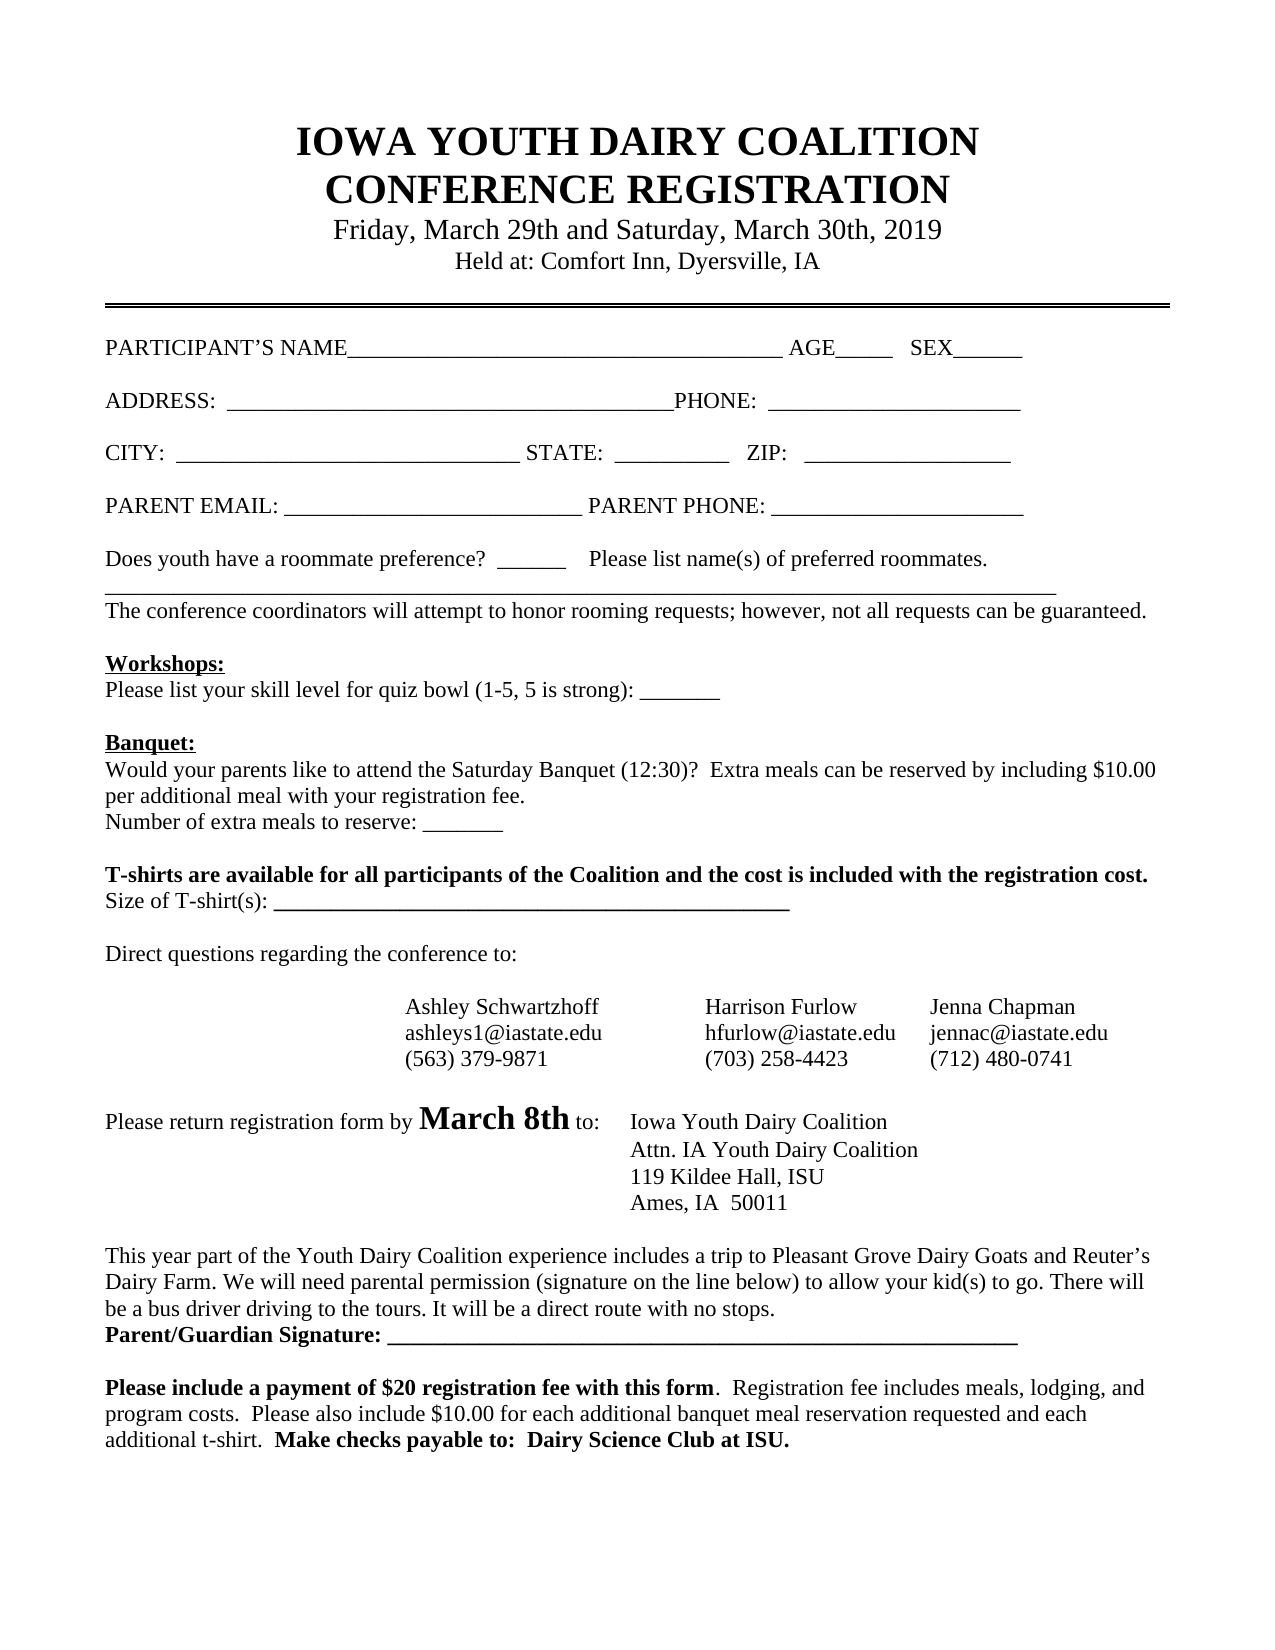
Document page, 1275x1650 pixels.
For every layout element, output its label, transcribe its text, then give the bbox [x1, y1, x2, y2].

text Attn. IA Youth Dairy Coalition [105, 1137, 1170, 1163]
text Workshops: [105, 650, 1170, 677]
text Please list your skill level for quiz bowl (1-5, 5 is strong): _______ [105, 677, 1170, 703]
text This year part of the Youth Dairy Coalition experience includes a trip to Pleasant Grove Dairy Goats and Reuter’s Dairy Farm. We will need parental permission (signature on the line below) to allow your kid(s) to go. There will be a bus driver driving to the tours. It will be a direct route with no stops. [105, 1242, 1170, 1321]
text The conference coordinators will attempt to honor rooming requests; however, not all requests can be guaranteed. [105, 597, 1170, 624]
text ashleys1@iastate.edu hfurlow@iastate.edu jennac@iastate.edu [330, 1019, 1170, 1046]
text Held at: Comfort Inn, Dyersville, IA [105, 246, 1170, 274]
text Friday, March 29th and Saturday, March 30th, 2019 [105, 212, 1170, 246]
text Banquet: [105, 729, 1170, 756]
text Please include a payment of $20 registration fee with this form. Registration fee includes meals, lodging, and program costs. Please also include $10.00 for each additional banquet meal reservation requested and each additional t-shirt. Make checks payable to: Dairy Science Club at ISU. [105, 1374, 1170, 1453]
text 119 Kildee Hall, ISU [105, 1163, 1170, 1189]
text ADDRESS: _______________________________________PHONE: ______________________ [105, 387, 1170, 413]
text Does youth have a roommate preference? ______ Please list name(s) of preferred roommates. [105, 545, 1170, 571]
text CITY: ______________________________ STATE: __________ ZIP: __________________ [105, 439, 1170, 466]
text Direct questions regarding the conference to: [105, 940, 1170, 966]
text Please return registration form by March 8th to: Iowa Youth Dairy Coalition [105, 1098, 1170, 1137]
text T-shirts are available for all participants of the Coalition and the cost is included with the registration cost. Size of T-shirt(s): _____________________________________________ [105, 861, 1170, 914]
text (563) 379-9871 (703) 258-4423 (712) 480-0741 [330, 1046, 1170, 1072]
text Parent/Guardian Signature: _______________________________________________________ [105, 1321, 1170, 1347]
text PARENT EMAIL: __________________________ PARENT PHONE: ______________________ [105, 492, 1170, 518]
text Ames, IA 50011 [105, 1189, 1170, 1216]
text IOWA YOUTH DAIRY COALITION [105, 116, 1170, 164]
text PARTICIPANT’S NAME______________________________________ AGE_____ SEX______ [105, 334, 1170, 360]
text ___________________________________________________________________________________ [105, 571, 1170, 597]
text Would your parents like to attend the Saturday Banquet (12:30)? Extra meals can be reserved by including $10.00 per additional meal with your registration fee. [105, 756, 1170, 808]
text Ashley Schwartzhoff Harrison Furlow Jenna Chapman [330, 993, 1170, 1019]
text CONFERENCE REGISTRATION [105, 164, 1170, 212]
text Number of extra meals to reserve: _______ [105, 808, 1170, 835]
